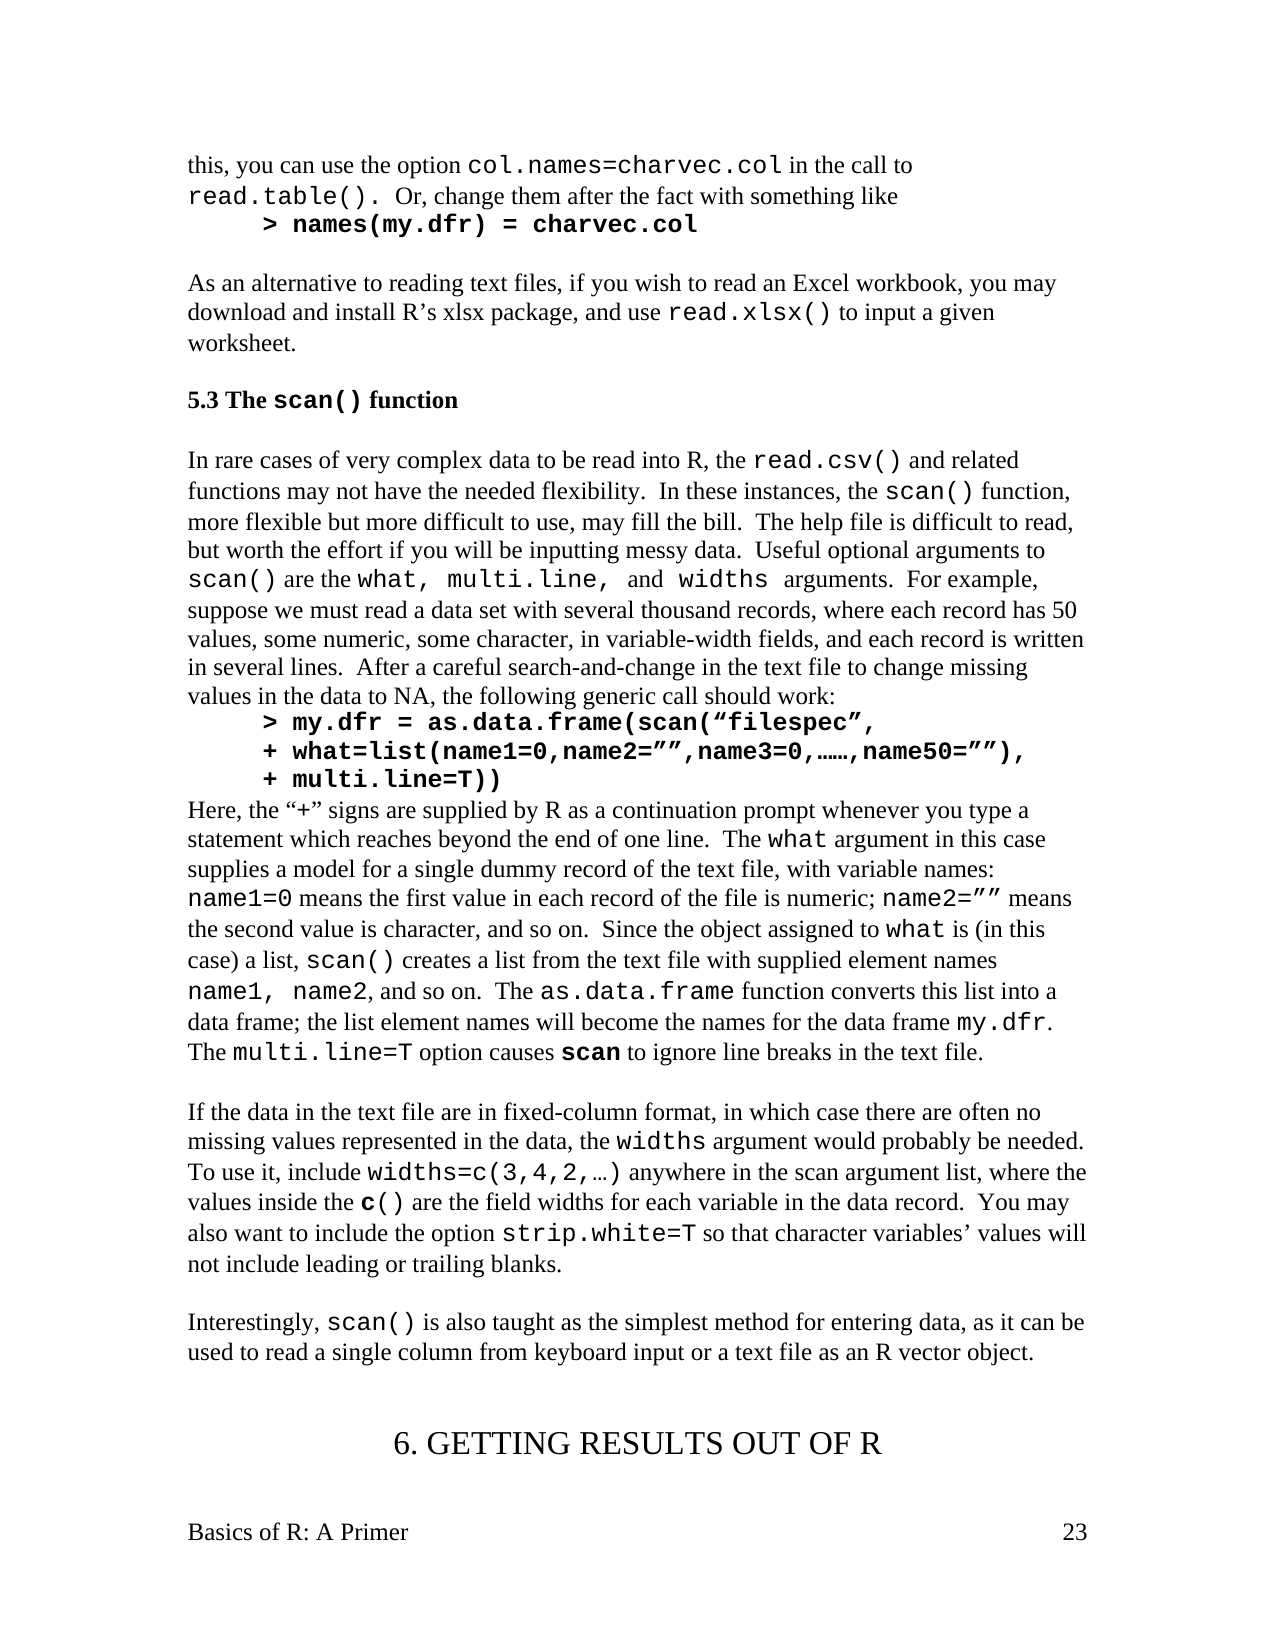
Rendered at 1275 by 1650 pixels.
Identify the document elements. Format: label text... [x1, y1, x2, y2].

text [187, 150, 1087, 212]
text > my.dfr = as.data.frame(scan(“filespec”, [187, 710, 1087, 738]
text Interestingly, scan() is also taught as the simplest method for entering data, as it can be used to read a single column from keyboard input or a text file as an R vector object. [187, 1307, 1087, 1366]
text As an alternative to reading text files, if you wish to read an Excel workbook, you may download and install R’s xlsx package, and use read.xlsx() to input a given worksheet. [187, 268, 1087, 357]
text + what=list(name1=0,name2=””,name3=0,……,name50=””), [187, 738, 1087, 767]
text If the data in the text file are in fixed-column format, in which case there are often no missing values represented in the data, the widths argument would probably be needed. To use it, include widths=c(3,4,2,…) anywhere in the scan argument list, where the values inside the c() are the field widths for each variable in the data record. You may also want to include the option strip.white=T so that character variables’ values will not include leading or trailing blanks. [187, 1097, 1087, 1278]
text + multi.line=T)) [187, 767, 1087, 795]
text Here, the “+” signs are supplied by R as a continuation prompt whenever you type a statement which reaches beyond the end of one line. The what argument in this case supplies a model for a single dummy record of the text file, with variable names: name1=0 means the first value in each record of the file is numeric; name2=”” means the second value is character, and so on. Since the object assigned to what is (in this case) a list, scan() creates a list from the text file with supplied element names name1, name2, and so on. The as.data.frame function converts this list into a data frame; the list element names will become the names for the data frame my.dfr. The multi.line=T option causes scan to ignore line breaks in the text file. [187, 795, 1087, 1068]
text In rare cases of very complex data to be read into R, the read.csv() and related functions may not have the needed flexibility. In these instances, the scan() function, more flexible but more difficult to use, may fill the bill. The help file is difficult to read, but worth the effort if you will be inputting messy data. Useful optional arguments to scan() are the what, multi.line, and widths arguments. For example, suppose we must read a data set with several thousand records, where each record has 50 values, some numeric, some character, in variable-width fields, and each record is written in several lines. After a careful search-and-change in the text file to change missing values in the data to NA, the following generic call should work: [187, 445, 1087, 710]
text > names(my.dfr) = charvec.col [187, 212, 1087, 240]
subtitle 5.3 The scan() function [187, 385, 1087, 416]
subtitle 6. GETTING RESULTS OUT OF R [187, 1423, 1087, 1462]
